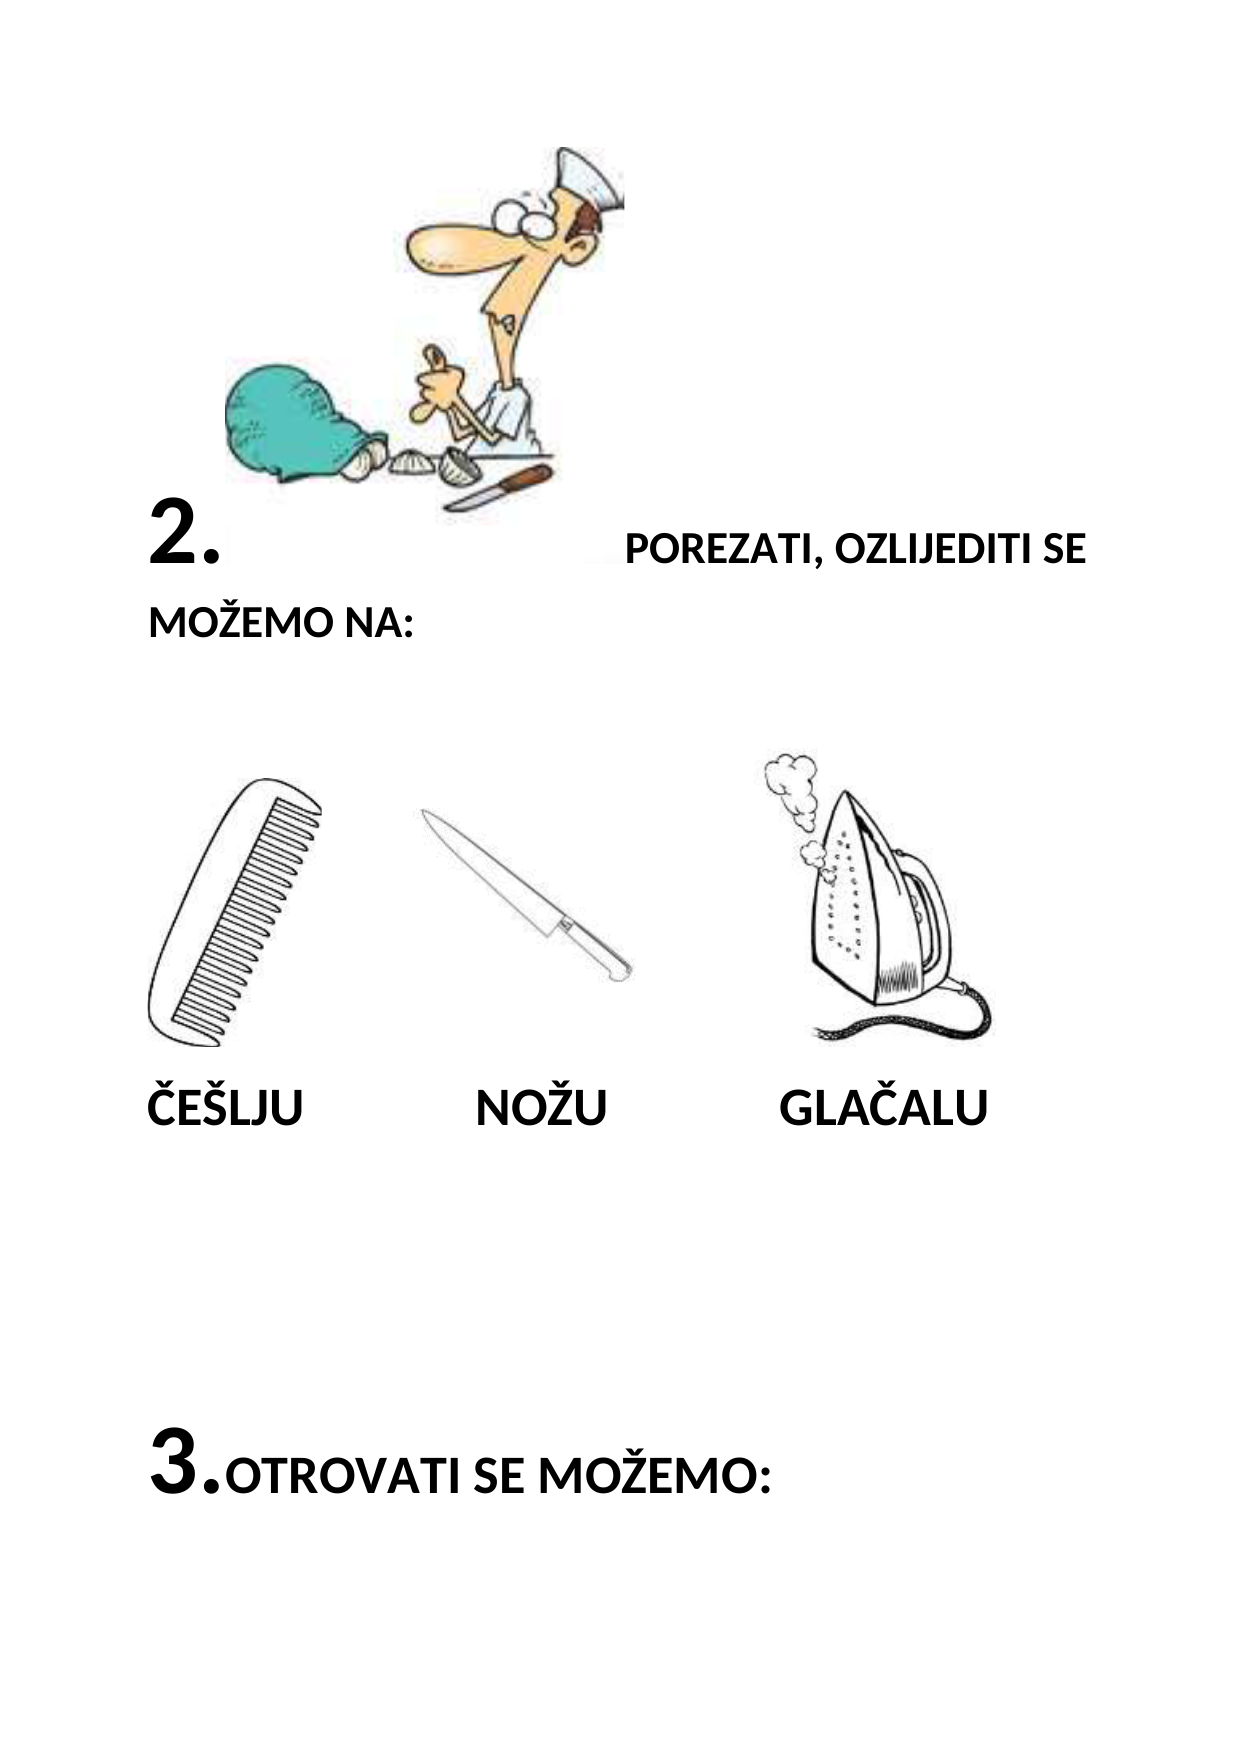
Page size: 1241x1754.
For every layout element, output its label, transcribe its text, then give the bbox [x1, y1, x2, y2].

text ČEŠLJU NOŽU GLAČALU [148, 1072, 1093, 1138]
picture [412, 747, 642, 1046]
text 3.OTROVATI SE MOŽEMO: [148, 1397, 1093, 1519]
picture [225, 147, 625, 564]
